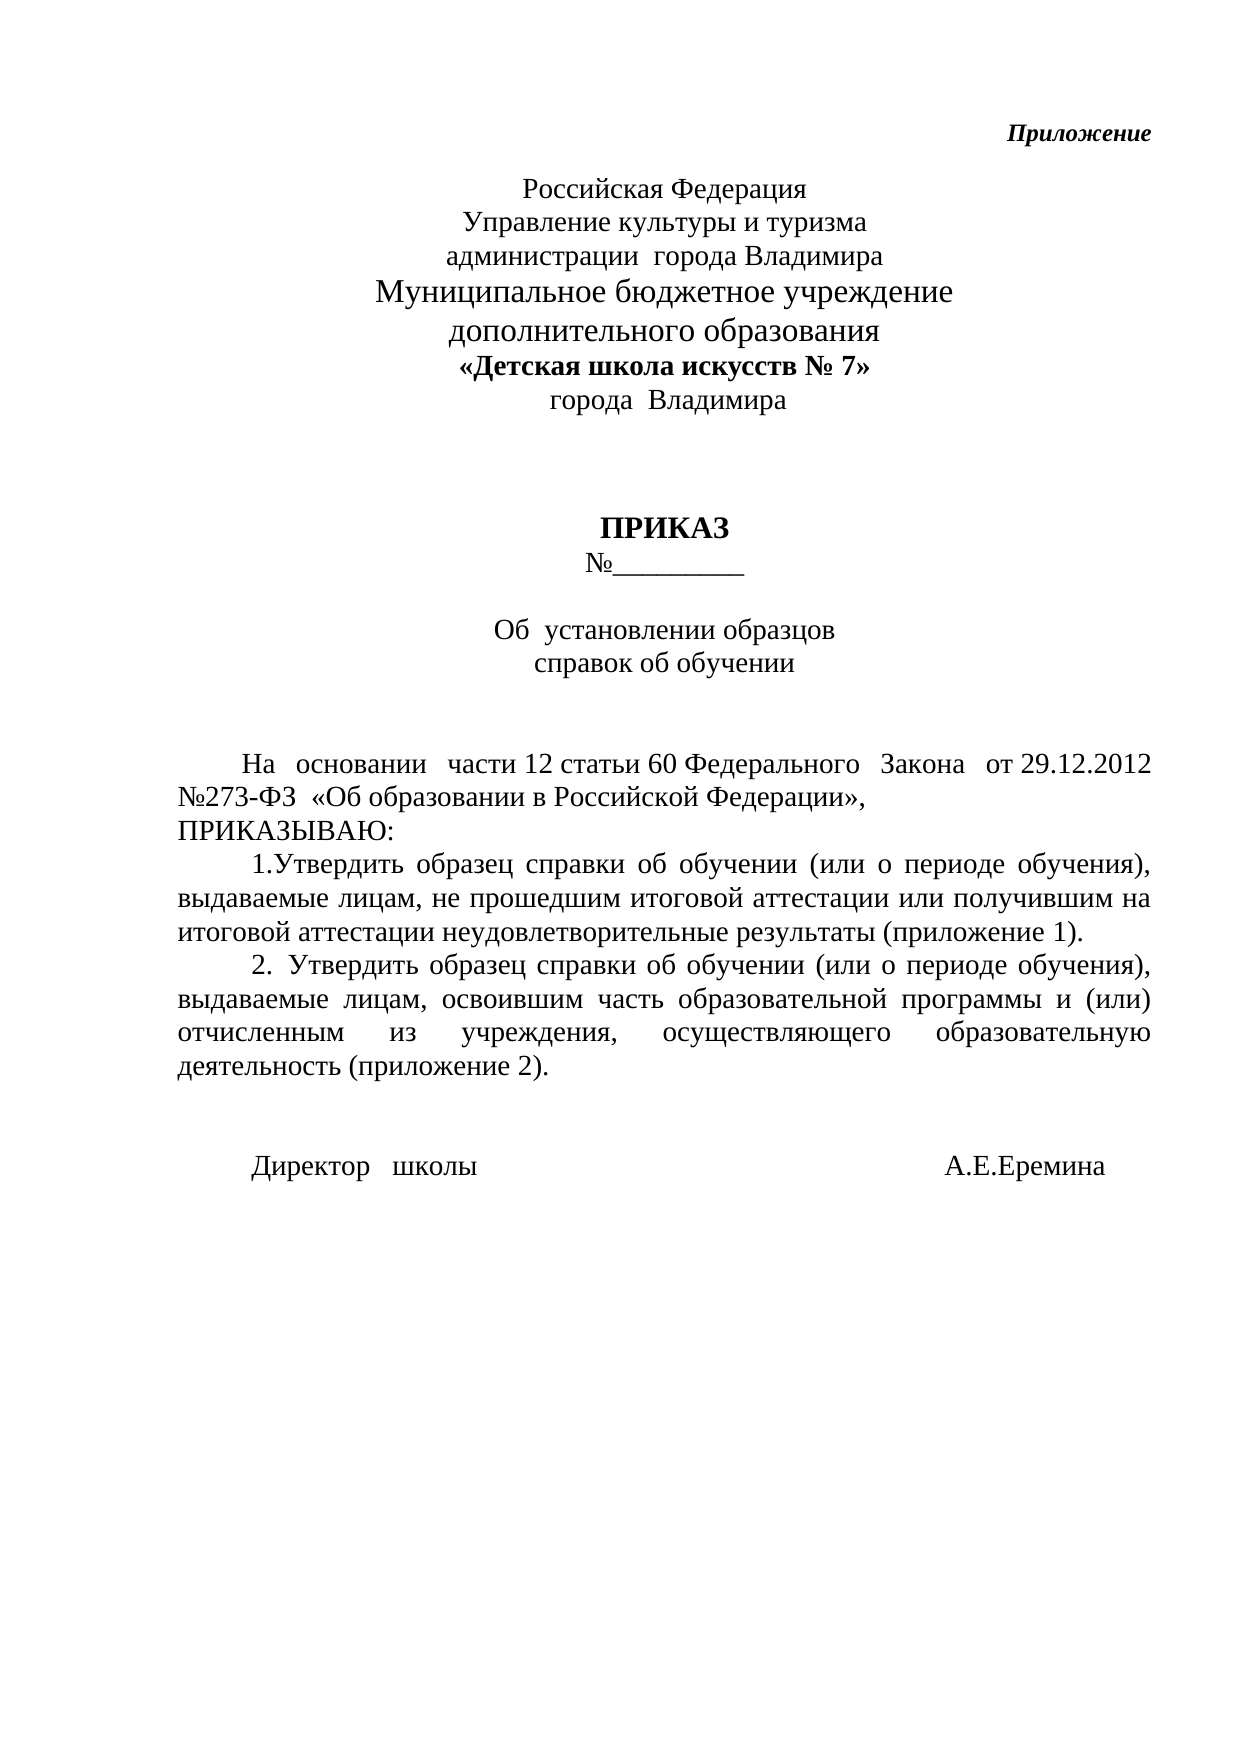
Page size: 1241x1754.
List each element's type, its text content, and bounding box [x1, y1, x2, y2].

text ПРИКАЗЫВАЮ: [177, 813, 1152, 847]
text 1.Утвердить образец справки об обучении (или о периоде обучения), выдаваемые лицам, не прошедшим итоговой аттестации или получившим на итоговой аттестации неудовлетворительные результаты (приложение 1). [177, 847, 1152, 947]
text «Детская школа искусств № 7» [177, 348, 1152, 382]
text города Владимира [177, 382, 1152, 415]
text На основании части 12 статьи 60 Федерального Закона от 29.12.2012 №273-ФЗ «Об образовании в Российской Федерации», [177, 746, 1152, 813]
text №_________ [177, 545, 1152, 578]
text администрации города Владимира [177, 238, 1152, 272]
text справок об обучении [177, 645, 1152, 679]
text Российская Федерация [177, 171, 1152, 204]
text Директор школы А.Е.Еремина [177, 1148, 1152, 1182]
text дополнительного образования [177, 310, 1152, 348]
text Управление культуры и туризма [177, 204, 1152, 238]
text Муниципальное бюджетное учреждение [177, 272, 1152, 310]
text ПРИКАЗ [177, 509, 1152, 545]
text Об установлении образцов [177, 612, 1152, 645]
text Приложение [266, 118, 1152, 147]
text 2. Утвердить образец справки об обучении (или о периоде обучения), выдаваемые лицам, освоившим часть образовательной программы и (или) отчисленным из учреждения, осуществляющего образовательную деятельность (приложение 2). [177, 947, 1152, 1081]
